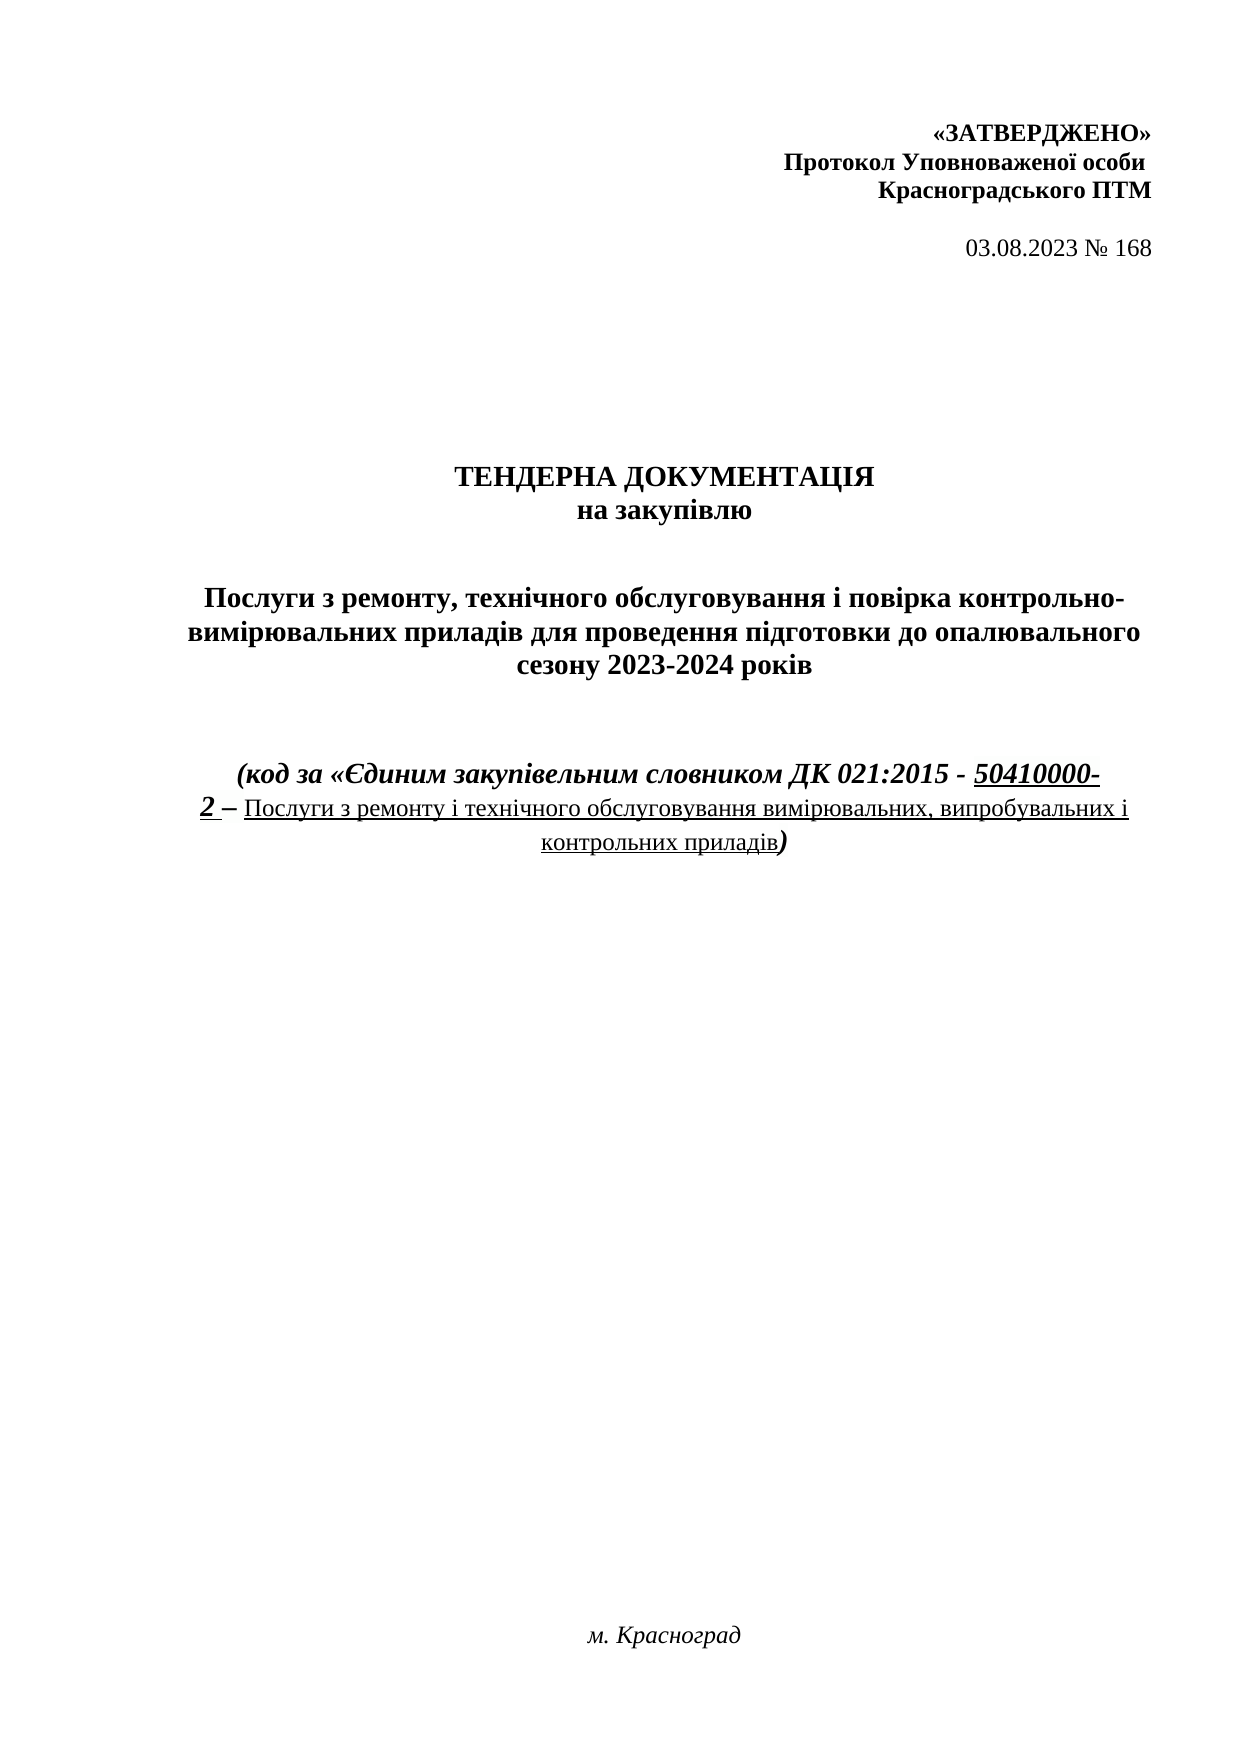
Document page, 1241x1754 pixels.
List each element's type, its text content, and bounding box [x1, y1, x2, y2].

text на закупівлю [177, 492, 1152, 526]
text «ЗАТВЕРДЖЕНО» [29, 118, 1152, 147]
text Послуги з ремонту, технічного обслуговування і повірка контрольно-вимірювальних приладів для проведення підготовки до опалювального сезону 2023-2024 років [177, 580, 1152, 681]
text м. Красноград [177, 1620, 1152, 1649]
text ТЕНДЕРНА ДОКУМЕНТАЦІЯ [177, 459, 1152, 492]
text Протокол Уповноваженої особи [29, 147, 1152, 176]
text Красноградського ПТМ [29, 176, 1152, 204]
text 03.08.2023 № 168 [177, 233, 1152, 262]
text (код за «Єдиним закупівельним словником ДК 021:2015 - 50410000-2 – Послуги з ремонту і технічного обслуговування вимірювальних, випробувальних і контрольних приладів) [177, 756, 1152, 857]
